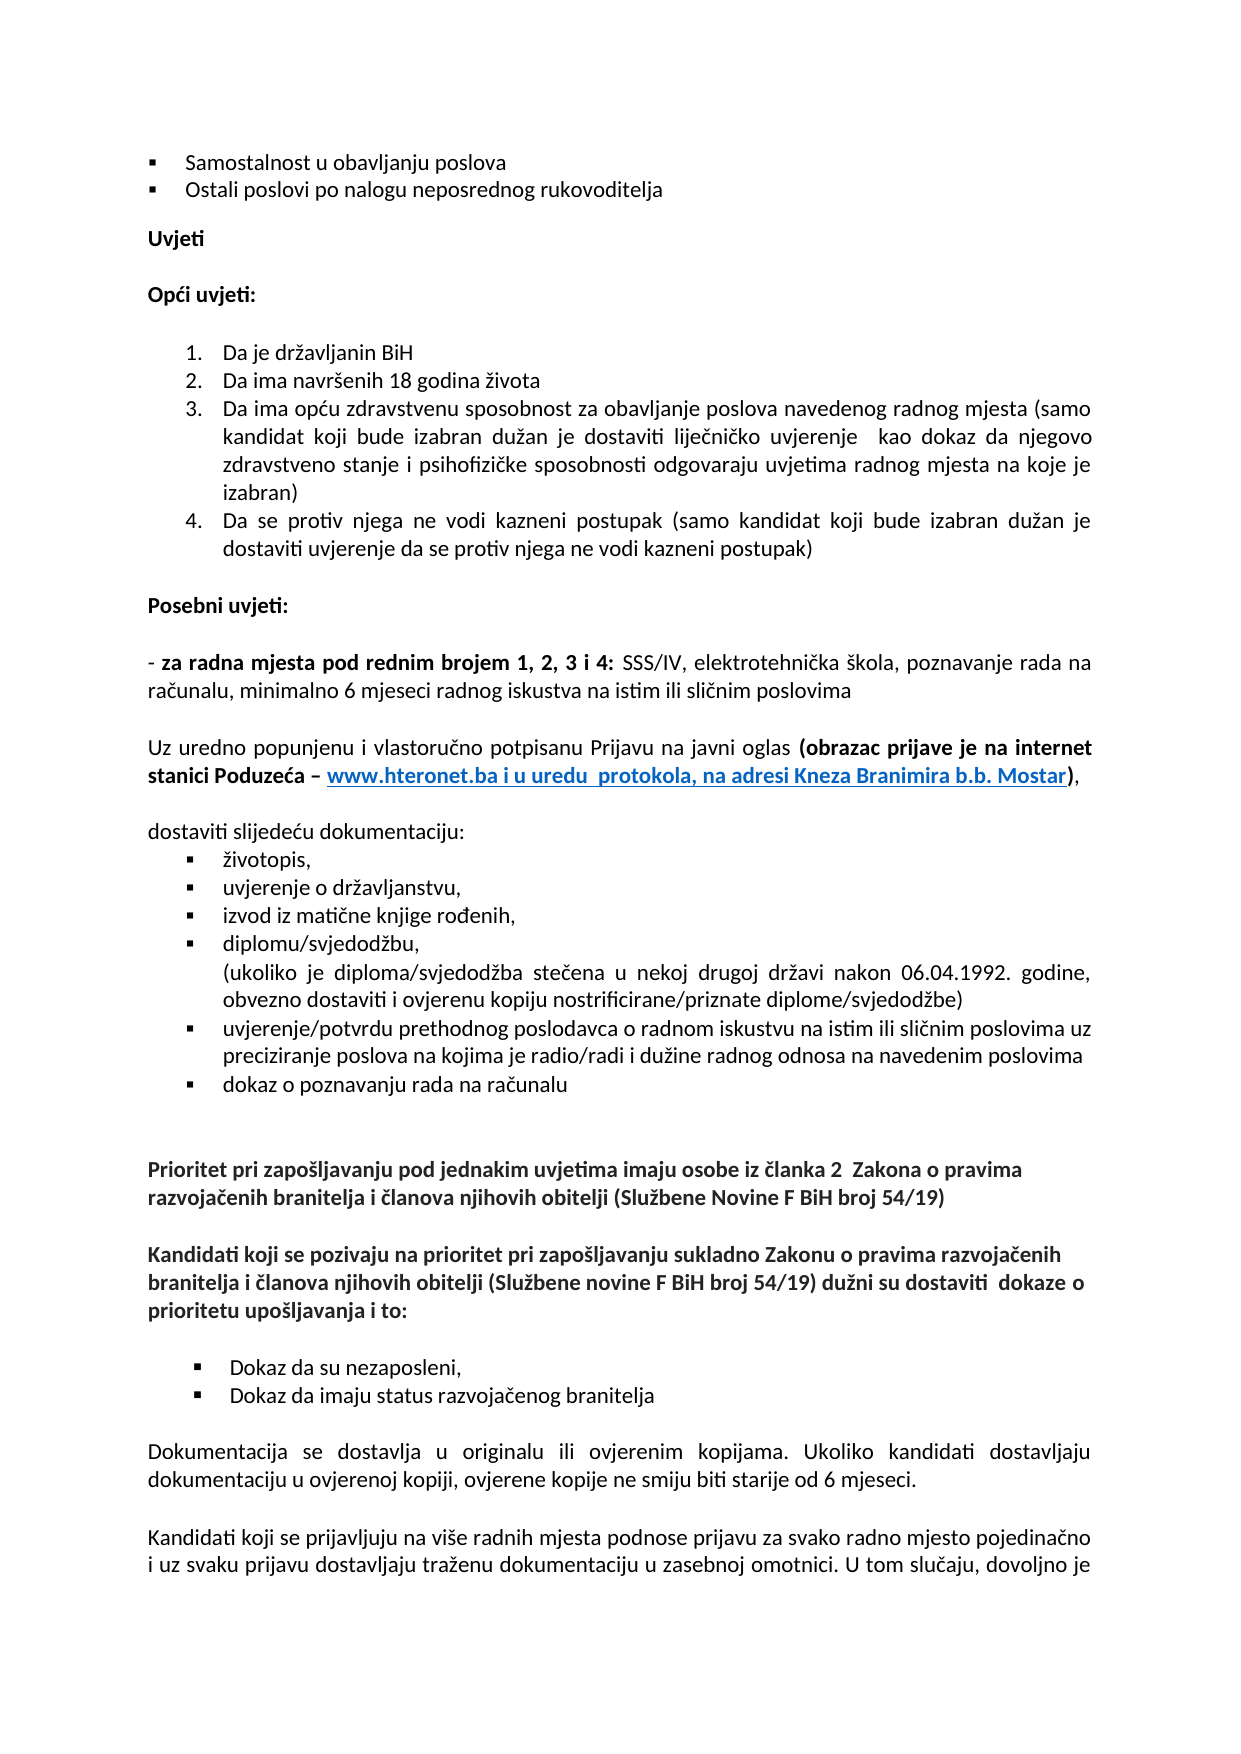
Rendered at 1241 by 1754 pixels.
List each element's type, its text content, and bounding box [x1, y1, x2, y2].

list Samostalnost u obavljanju poslova [148, 148, 1093, 176]
text dostaviti slijedeću dokumentaciju: [148, 817, 1093, 846]
list Dokaz da su nezaposleni, [192, 1353, 1093, 1381]
list diplomu/svjedodžbu, [185, 929, 1093, 958]
list dokaz o poznavanju rada na računalu [185, 1070, 1093, 1098]
text - za radna mjesta pod rednim brojem 1, 2, 3 i 4: SSS/IV, elektrotehnička škola, poznavanje rada na računalu, minimalno 6 mjeseci radnog iskustva na istim ili sličnim poslovima [148, 648, 1093, 704]
list izvod iz matične knjige rođenih, [185, 902, 1093, 929]
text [148, 1523, 1093, 1579]
list Da je državljanin BiH [185, 338, 1093, 366]
text Kandidati koji se pozivaju na prioritet pri zapošljavanju sukladno Zakonu o pravima razvojačenih branitelja i članova njihovih obitelji (Službene novine F BiH broj 54/19) dužni su dostaviti dokaze o prioritetu upošljavanja i to: [148, 1240, 1093, 1324]
text Uvjeti [148, 224, 1093, 252]
list uvjerenje/potvrdu prethodnog poslodavca o radnom iskustvu na istim ili sličnim poslovima uz preciziranje poslova na kojima je radio/radi i dužine radnog odnosa na navedenim poslovima [185, 1014, 1093, 1070]
list Da se protiv njega ne vodi kazneni postupak (samo kandidat koji bude izabran dužan je dostaviti uvjerenje da se protiv njega ne vodi kazneni postupak) [185, 506, 1093, 562]
list životopis, [185, 846, 1093, 873]
text Uz uredno popunjenu i vlastoručno potpisanu Prijavu na javni oglas (obrazac prijave je na internet stanici Poduzeća – www.hteronet.ba i u uredu protokola, na adresi Kneza Branimira b.b. Mostar), [148, 733, 1093, 789]
text (ukoliko je diploma/svjedodžba stečena u nekoj drugoj državi nakon 06.04.1992. godine, obvezno dostaviti i ovjerenu kopiju nostrificirane/priznate diplome/svjedodžbe) [223, 958, 1093, 1014]
text Dokumentacija se dostavlja u originalu ili ovjerenim kopijama. Ukoliko kandidati dostavljaju dokumentaciju u ovjerenoj kopiji, ovjerene kopije ne smiju biti starije od 6 mjeseci. [148, 1437, 1093, 1493]
list Ostali poslovi po nalogu neposrednog rukovoditelja [148, 176, 1093, 204]
text Prioritet pri zapošljavanju pod jednakim uvjetima imaju osobe iz članka 2 Zakona o pravima razvojačenih branitelja i članova njihovih obitelji (Službene Novine F BiH broj 54/19) [148, 1155, 1093, 1211]
list Da ima navršenih 18 godina života [185, 366, 1093, 394]
list uvjerenje o državljanstvu, [185, 873, 1093, 902]
text Opći uvjeti: [148, 281, 1093, 308]
text Posebni uvjeti: [148, 591, 1093, 619]
list Dokaz da imaju status razvojačenog branitelja [192, 1381, 1093, 1409]
list Da ima opću zdravstvenu sposobnost za obavljanje poslova navedenog radnog mjesta (samo kandidat koji bude izabran dužan je dostaviti liječničko uvjerenje kao dokaz da njegovo zdravstveno stanje i psihofizičke sposobnosti odgovaraju uvjetima radnog mjesta na koje je izabran) [185, 394, 1093, 506]
